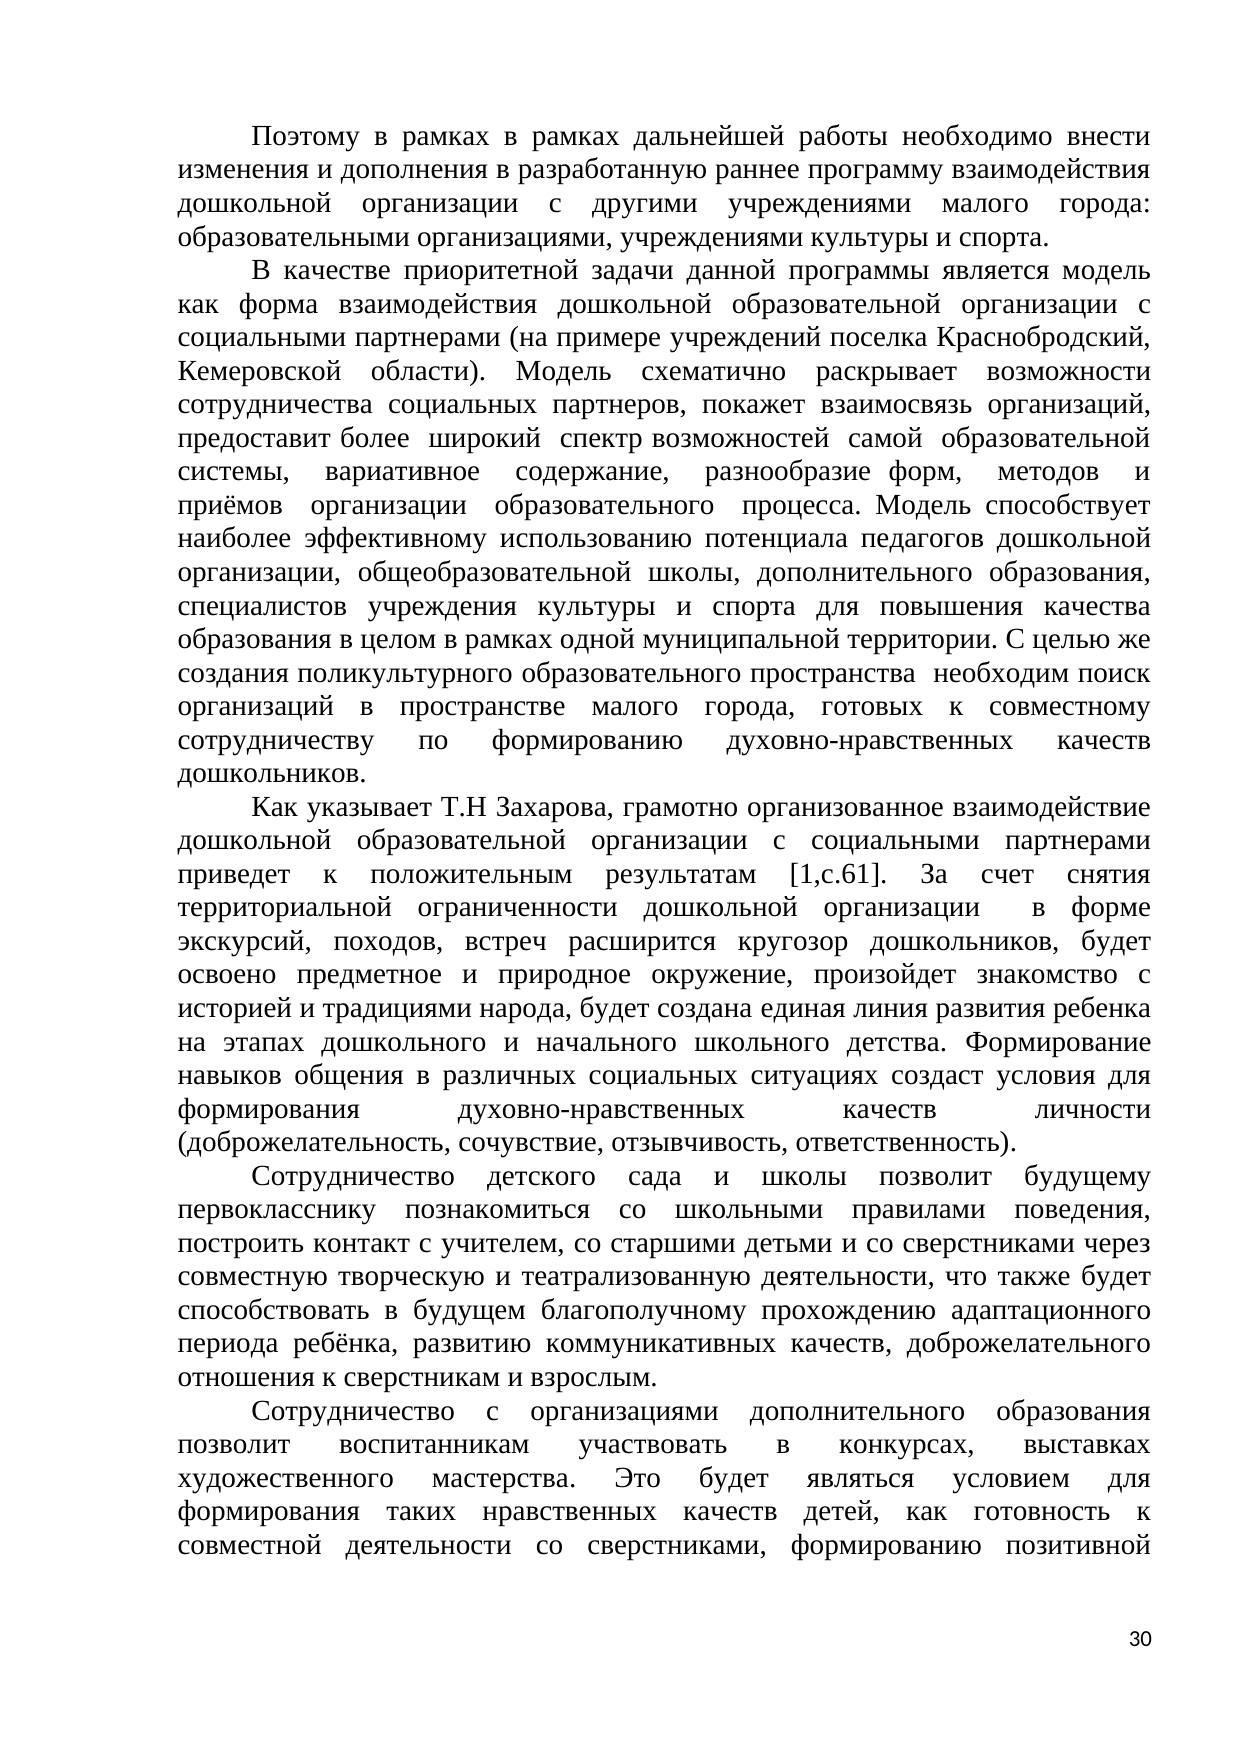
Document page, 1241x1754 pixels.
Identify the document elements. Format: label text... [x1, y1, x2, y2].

text В качестве приоритетной задачи данной программы является модель как форма взаимодействия дошкольной образовательной организации с социальными партнерами (на примере учреждений поселка Краснобродский, Кемеровской области). Модель схематично раскрывает возможности сотрудничества социальных партнеров, покажет взаимосвязь организаций, предоставит более широкий спектр возможностей самой образовательной системы, вариативное содержание, разнообразие форм, методов и приёмов организации образовательного процесса. Модель способствует наиболее эффективному использованию потенциала педагогов дошкольной организации, общеобразовательной школы, дополнительного образования, специалистов учреждения культуры и спорта для повышения качества образования в целом в рамках одной муниципальной территории. С целью же создания поликультурного образовательного пространства необходим поиск организаций в пространстве малого города, готовых к совместному сотрудничеству по формированию духовно-нравственных качеств дошкольников. [177, 252, 1152, 789]
text Сотрудничество детского сада и школы позволит будущему первокласснику познакомиться со школьными правилами поведения, построить контакт с учителем, со старшими детьми и со сверстниками через совместную творческую и театрализованную деятельности, что также будет способствовать в будущем благополучному прохождению адаптационного периода ребёнка, развитию коммуникативных качеств, доброжелательного отношения к сверстникам и взрослым. [177, 1158, 1152, 1393]
text Поэтому в рамках в рамках дальнейшей работы необходимо внести изменения и дополнения в разработанную раннее программу взаимодействия дошкольной организации с другими учреждениями малого города: образовательными организациями, учреждениями культуры и спорта. [177, 118, 1152, 252]
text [177, 1393, 1152, 1560]
text Как указывает Т.Н Захарова, грамотно организованное взаимодействие дошкольной образовательной организации с социальными партнерами приведет к положительным результатам [1,с.61]. За счет снятия территориальной ограниченности дошкольной организации в форме экскурсий, походов, встреч расширится кругозор дошкольников, будет освоено предметное и природное окружение, произойдет знакомство с историей и традициями народа, будет создана единая линия развития ребенка на этапах дошкольного и начального школьного детства. Формирование навыков общения в различных социальных ситуациях создаст условия для формирования духовно-нравственных качеств личности (доброжелательность, сочувствие, отзывчивость, ответственность). [177, 789, 1152, 1158]
